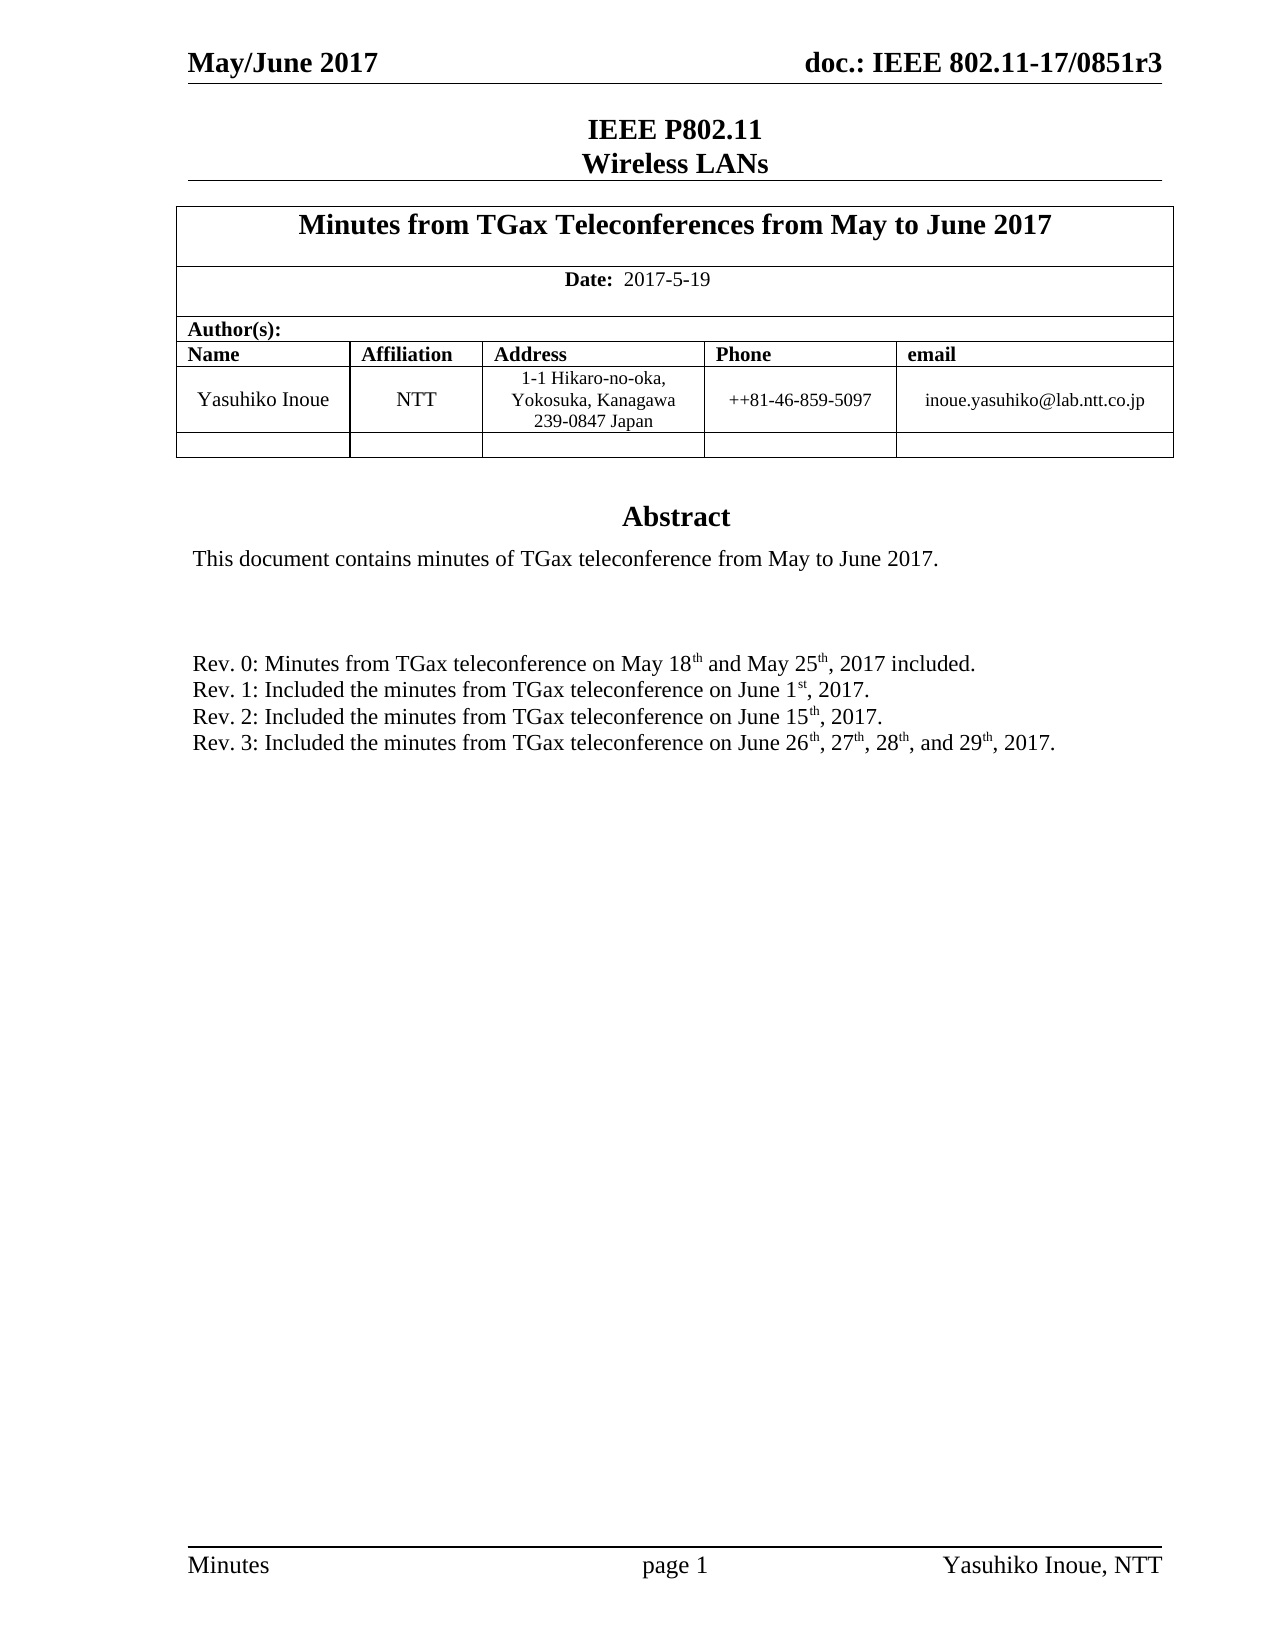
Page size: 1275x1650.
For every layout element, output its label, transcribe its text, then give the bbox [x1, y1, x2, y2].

table_cell inoue.yasuhiko@lab.ntt.co.jp [897, 367, 1173, 432]
table_cell [897, 433, 1173, 457]
table_cell [705, 433, 896, 457]
table_cell 1-1 Hikaro-no-oka, Yokosuka, Kanagawa 239-0847 Japan [483, 367, 704, 432]
text IEEE P802.11 Wireless LANs [187, 112, 1162, 181]
table_cell [483, 433, 704, 457]
table_cell email [897, 342, 1173, 366]
table_cell Address [483, 342, 704, 366]
table_cell Author(s): [177, 317, 1173, 341]
table_cell Date: 2017-5-19 [177, 267, 1173, 316]
table_cell [351, 433, 482, 457]
table_header Minutes from TGax Teleconferences from May to June 2017 [177, 207, 1173, 266]
table_cell Phone [705, 342, 896, 366]
table_cell Yasuhiko Inoue [177, 367, 349, 432]
table_cell NTT [351, 367, 482, 432]
table_cell Name [177, 342, 349, 366]
table_cell Affiliation [351, 342, 482, 366]
table_cell [177, 433, 349, 457]
table_cell ++81-46-859-5097 [705, 367, 896, 432]
